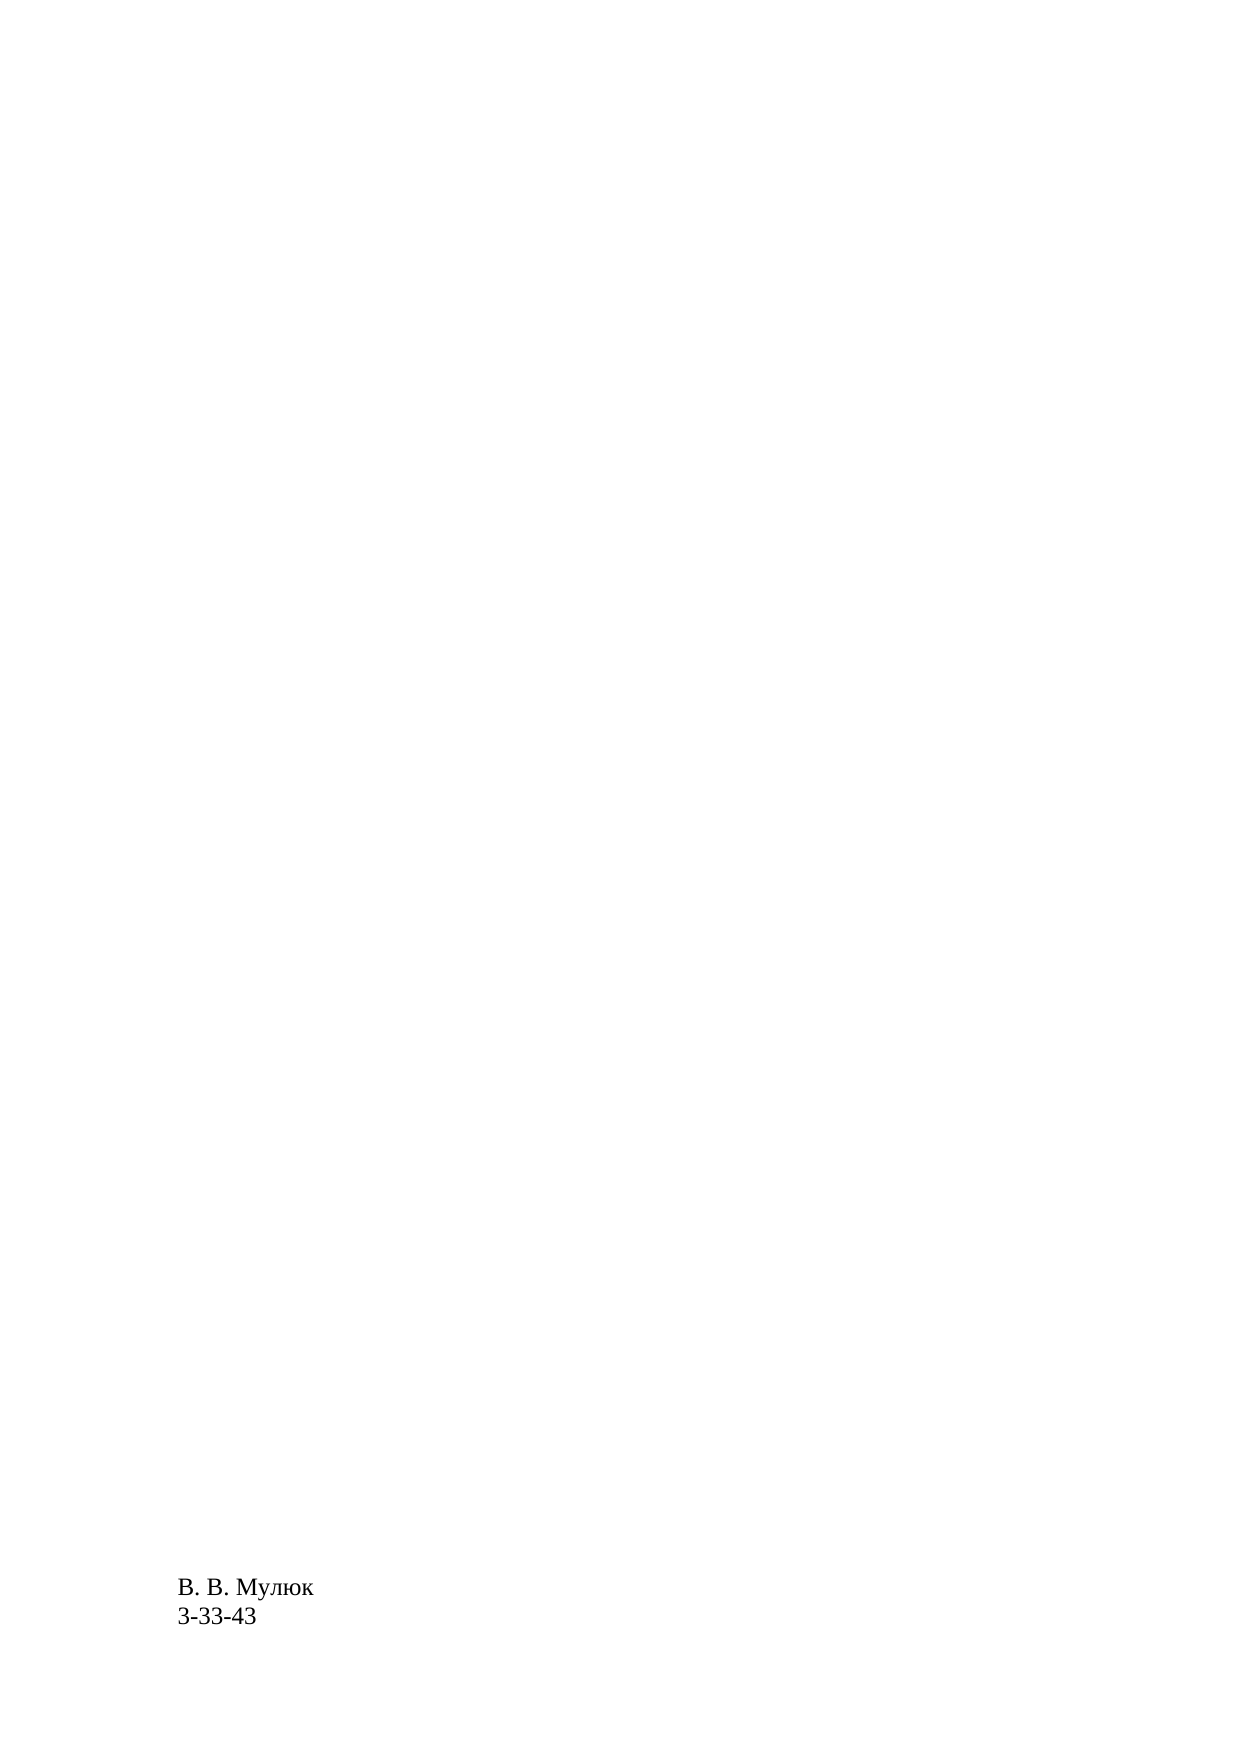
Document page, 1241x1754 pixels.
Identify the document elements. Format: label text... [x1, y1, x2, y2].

text 3-33-43 [177, 1601, 1181, 1629]
text В. В. Мулюк [177, 1572, 1181, 1601]
